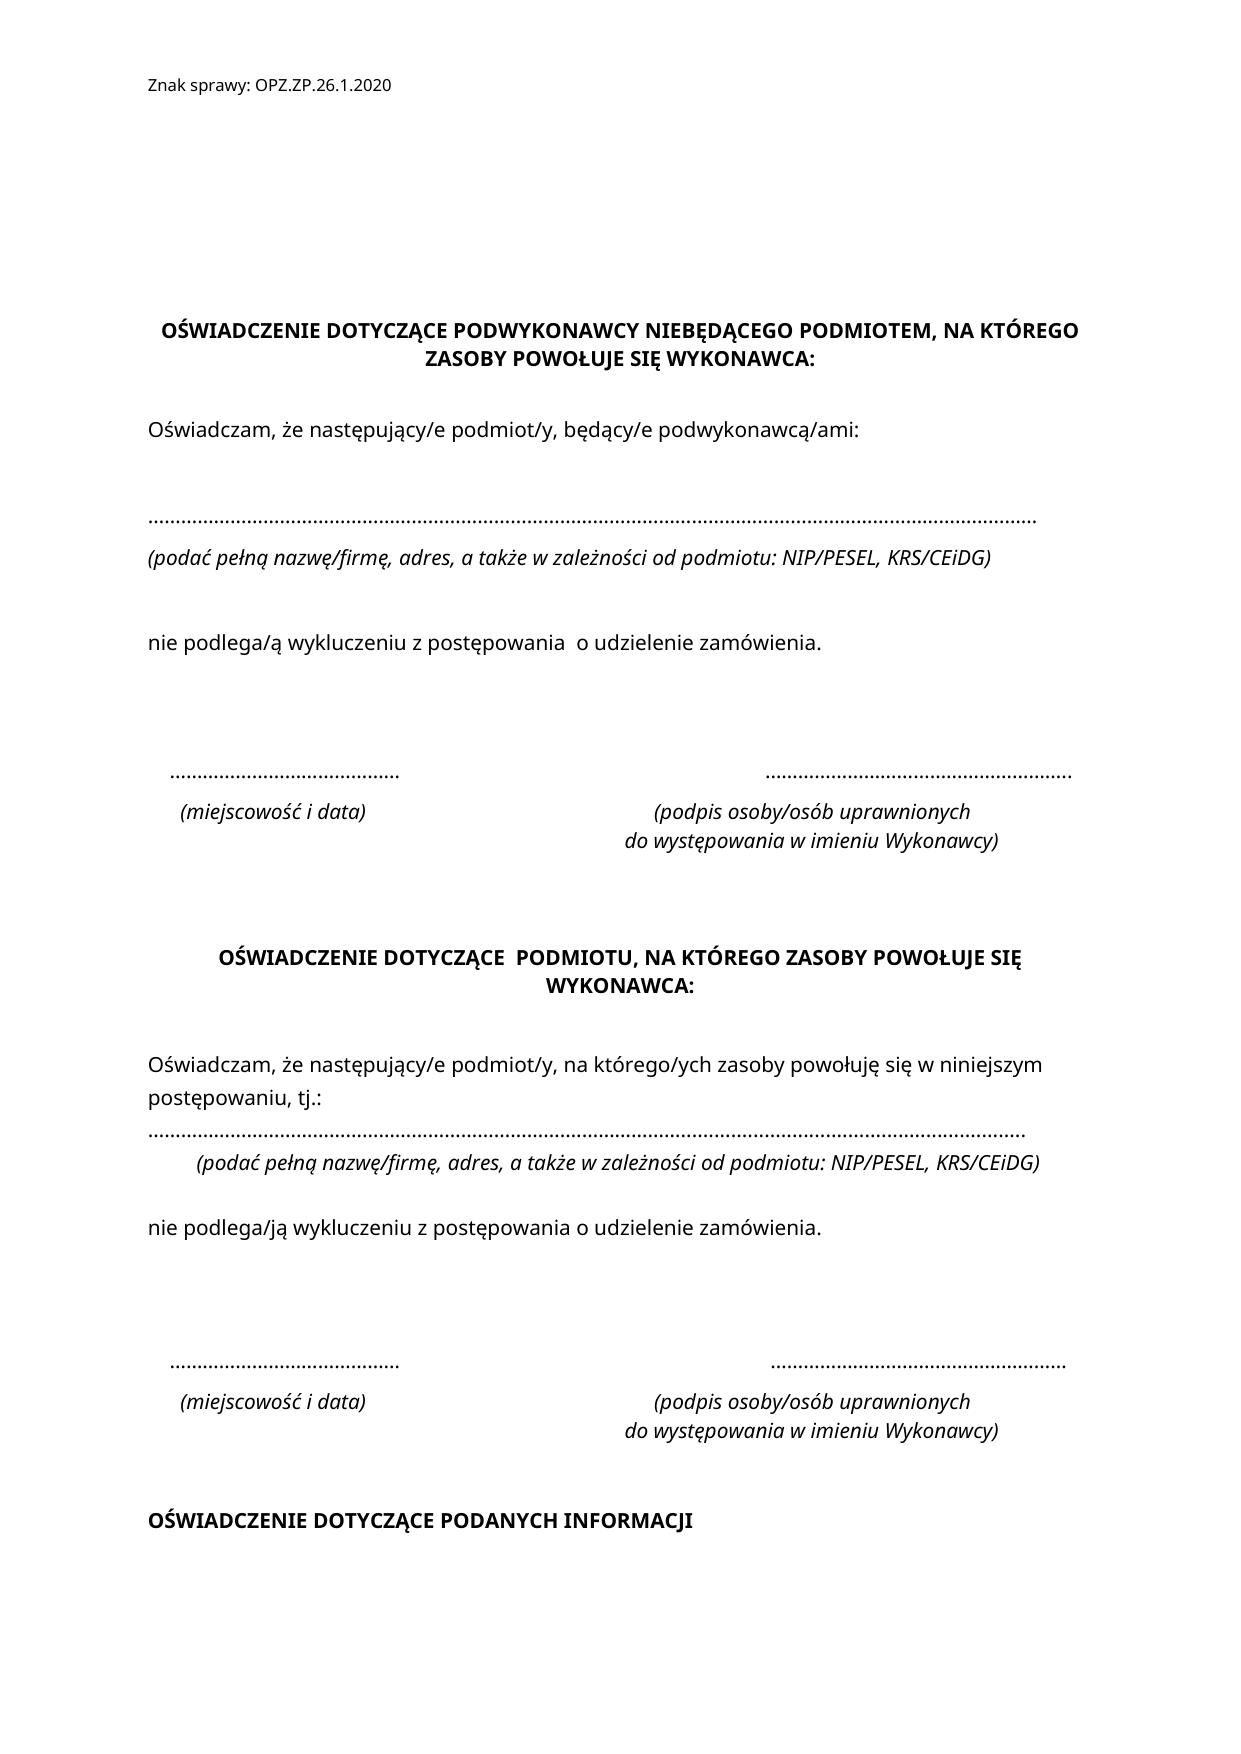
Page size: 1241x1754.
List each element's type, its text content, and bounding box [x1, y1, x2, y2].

text Oświadczam, że następujący/e podmiot/y, na którego/ych zasoby powołuję się w niniejszym postępowaniu, tj.: [148, 1050, 1093, 1111]
text OŚWIADCZENIE DOTYCZĄCE PODMIOTU, NA KTÓREGO ZASOBY POWOŁUJE SIĘ WYKONAWCA: [148, 943, 1093, 1000]
text nie podlega/ą wykluczeniu z postępowania o udzielenie zamówienia. [148, 628, 1093, 657]
text (miejscowość i data) (podpis osoby/osób uprawnionych [148, 797, 1093, 826]
text ……………………………………………………………………………………………………………………………………………… (podać pełną nazwę/firmę, adres, a także w zależności od podmiotu: NIP/PESEL, KRS/CEiDG) [148, 501, 1093, 572]
text nie podlega/ją wykluczeniu z postępowania o udzielenie zamówienia. [148, 1213, 1093, 1242]
text do występowania w imieniu Wykonawcy) [148, 1416, 1093, 1444]
text do występowania w imieniu Wykonawcy) [148, 826, 1093, 854]
text …………………………………………………………………….……………….............................................................. [148, 1116, 1093, 1144]
text OŚWIADCZENIE DOTYCZĄCE PODWYKONAWCY NIEBĘDĄCEGO PODMIOTEM, NA KTÓREGO ZASOBY POWOŁUJE SIĘ WYKONAWCA: [148, 316, 1093, 373]
text OŚWIADCZENIE DOTYCZĄCE PODANYCH INFORMACJI [148, 1507, 1093, 1535]
text (miejscowość i data) (podpis osoby/osób uprawnionych [148, 1387, 1093, 1416]
text …………………………………… ……………………………………………….. [148, 756, 1093, 785]
text …………………………………… ……………………………………………… [148, 1347, 1093, 1375]
text (podać pełną nazwę/firmę, adres, a także w zależności od podmiotu: NIP/PESEL, KRS/CEiDG) [148, 1148, 1093, 1177]
text Oświadczam, że następujący/e podmiot/y, będący/e podwykonawcą/ami: [148, 416, 1093, 444]
